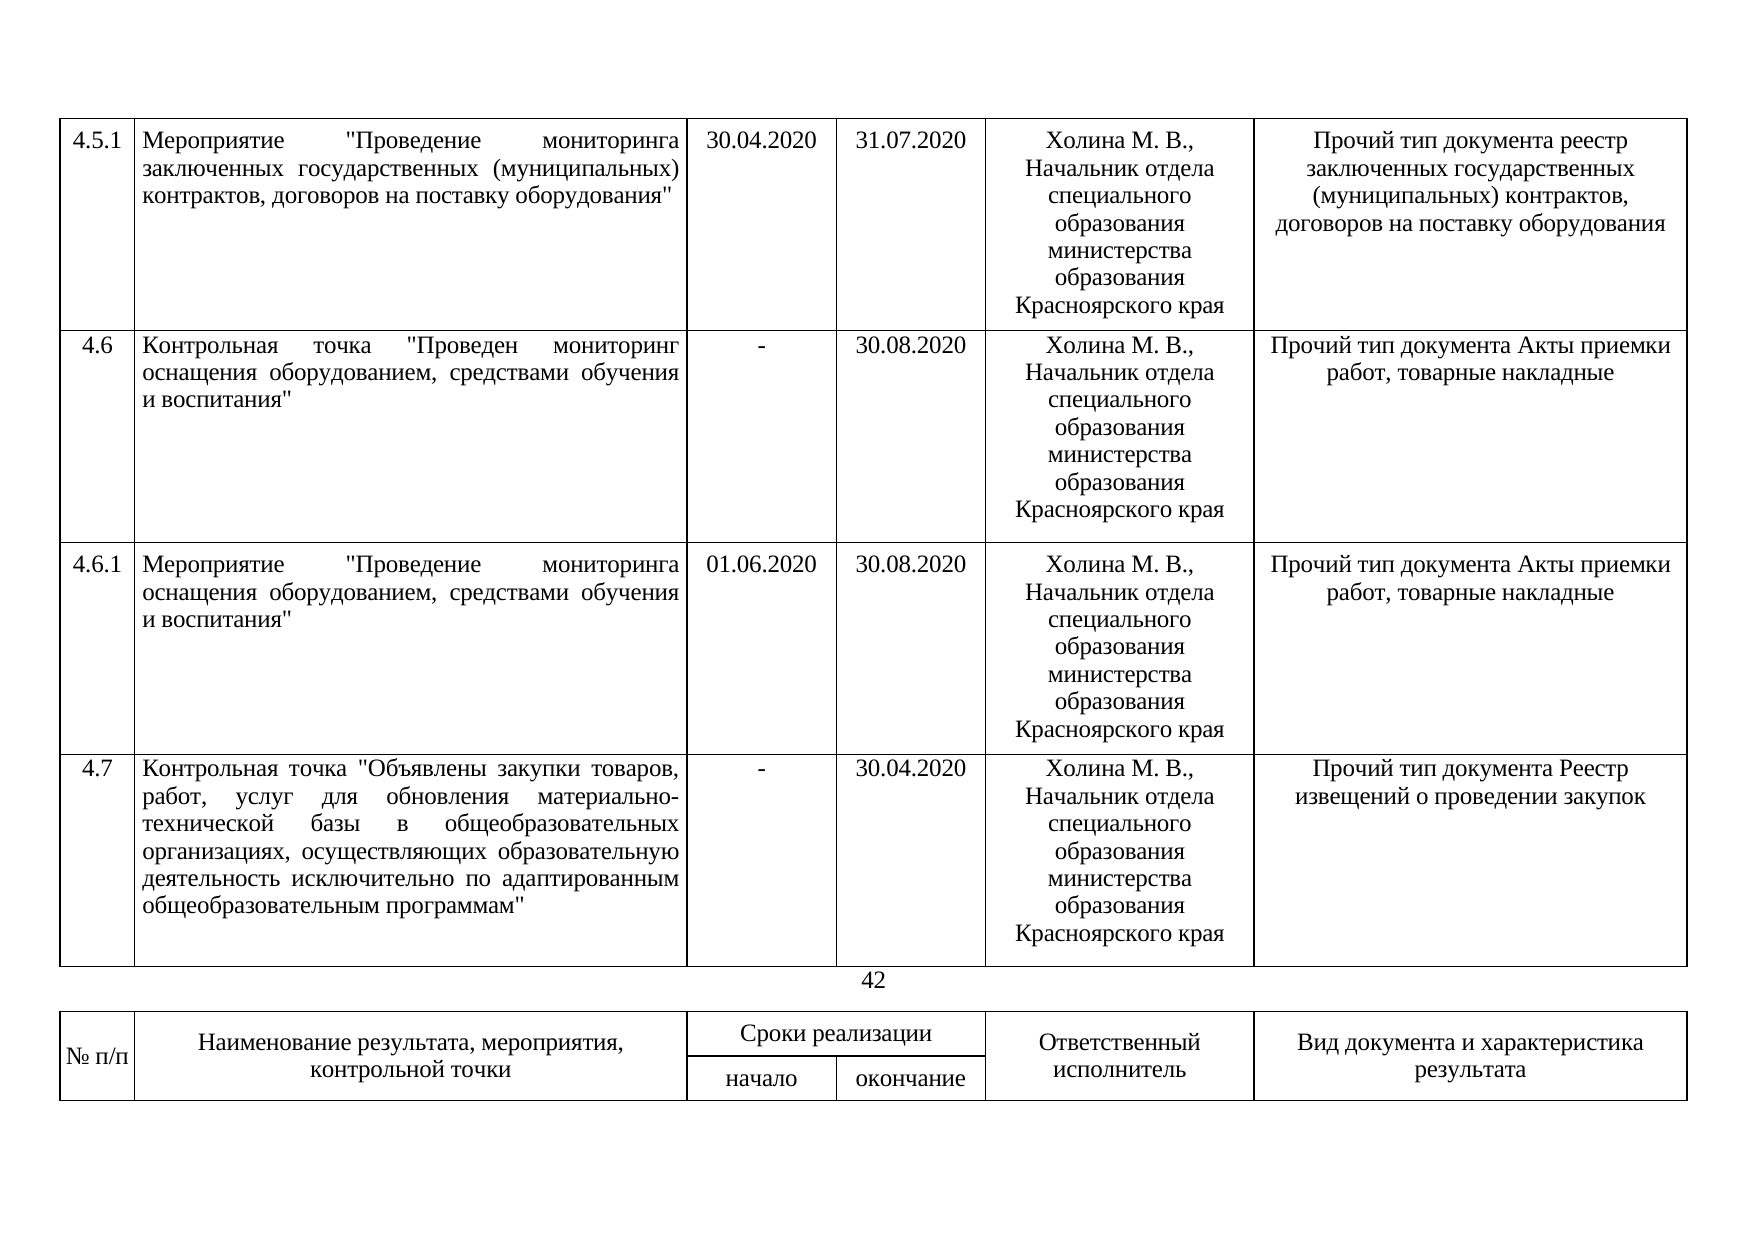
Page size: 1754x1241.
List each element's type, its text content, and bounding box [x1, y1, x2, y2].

table_cell 30.08.2020 [837, 331, 985, 542]
table_cell 4.6.1 [61, 543, 134, 754]
table_cell Контрольная точка "Объявлены закупки товаров, работ, услуг для обновления материально-технической базы в общеобразовательных организациях, осуществляющих образовательную деятельность исключительно по адаптированным общеобразовательным программам" [135, 755, 686, 966]
table_cell 42 [60, 967, 1687, 1011]
table_cell Холина М. В., Начальник отдела специального образования министерства образования Красноярского края [986, 543, 1253, 754]
table_cell 4.5.1 [61, 119, 134, 330]
table_cell Холина М. В., Начальник отдела специального образования министерства образования Красноярского края [986, 331, 1253, 542]
table_cell 30.08.2020 [837, 543, 985, 754]
table_cell окончание [837, 1057, 985, 1100]
table_cell Наименование результата, мероприятия, контрольной точки [135, 1012, 686, 1100]
table_cell Вид документа и характеристика результата [1255, 1012, 1686, 1100]
table_cell начало [688, 1057, 836, 1100]
table_cell 4.7 [61, 755, 134, 966]
table_cell Мероприятие "Проведение мониторинга оснащения оборудованием, средствами обучения и воспитания" [135, 543, 686, 754]
table_cell Прочий тип документа Акты приемки работ, товарные накладные [1255, 331, 1686, 542]
table_cell Холина М. В., Начальник отдела специального образования министерства образования Красноярского края [986, 755, 1253, 966]
table_cell Ответственный исполнитель [986, 1012, 1253, 1100]
table_cell Сроки реализации [688, 1012, 985, 1055]
table_cell - [688, 755, 836, 966]
table_cell 30.04.2020 [688, 119, 836, 330]
table_cell 01.06.2020 [688, 543, 836, 754]
table_cell Холина М. В., Начальник отдела специального образования министерства образования Красноярского края [986, 119, 1253, 330]
table_cell Прочий тип документа реестр заключенных государственных (муниципальных) контрактов, договоров на поставку оборудования [1255, 119, 1686, 330]
table_cell Мероприятие "Проведение мониторинга заключенных государственных (муниципальных) контрактов, договоров на поставку оборудования" [135, 119, 686, 330]
table_cell Прочий тип документа Акты приемки работ, товарные накладные [1255, 543, 1686, 754]
table_cell Контрольная точка "Проведен мониторинг оснащения оборудованием, средствами обучения и воспитания" [135, 331, 686, 542]
table_cell 31.07.2020 [837, 119, 985, 330]
table_cell 4.6 [61, 331, 134, 542]
table_cell - [688, 331, 836, 542]
table_cell Прочий тип документа Реестр извещений о проведении закупок [1255, 755, 1686, 966]
table_cell 30.04.2020 [837, 755, 985, 966]
table_cell № п/п [61, 1012, 134, 1100]
